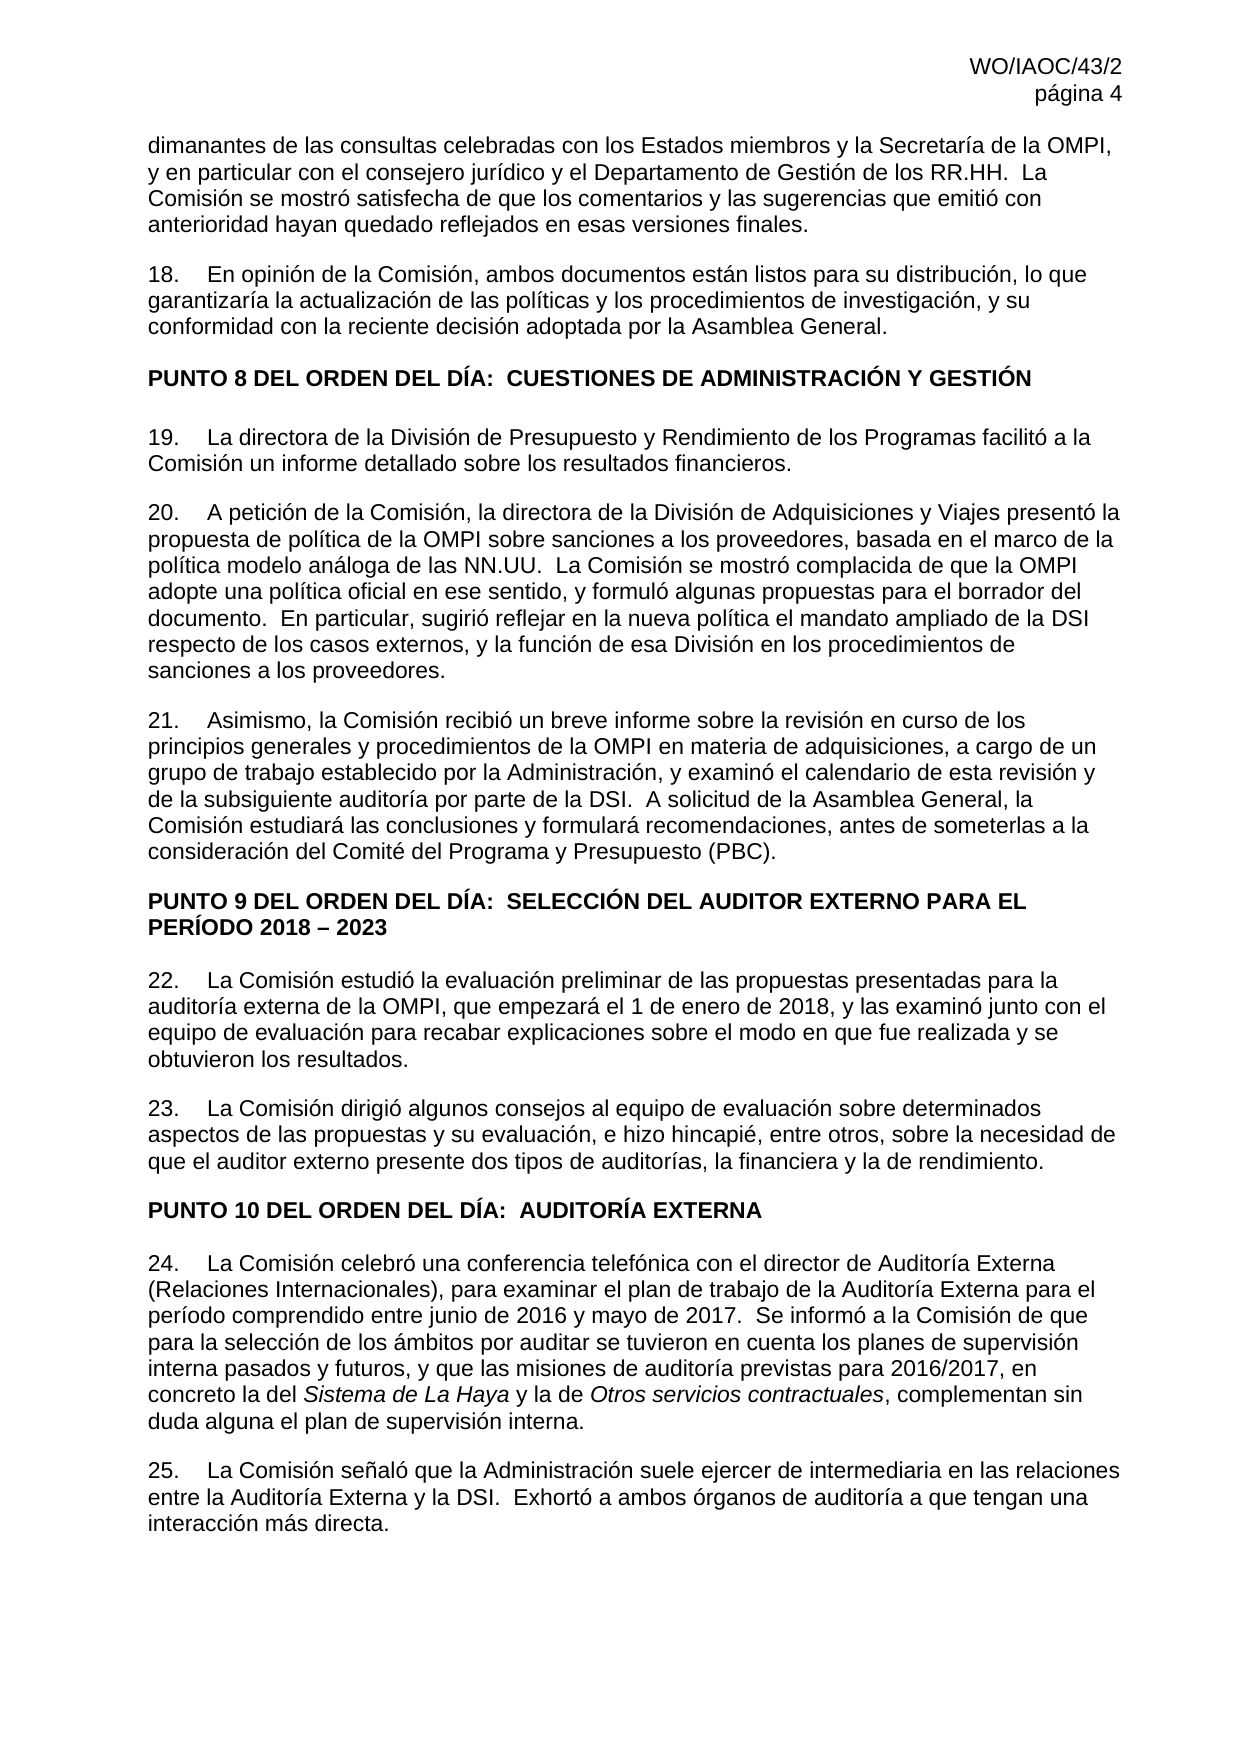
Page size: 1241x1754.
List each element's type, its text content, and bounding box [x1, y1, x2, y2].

subtitle PUNTO 8 DEL ORDEN DEL DÍA: CUESTIONES DE ADMINISTRACIÓN Y GESTIÓN [148, 364, 1122, 391]
text La Comisión señaló que la Administración suele ejercer de intermediaria en las relaciones entre la Auditoría Externa y la DSI. Exhortó a ambos órganos de auditoría a que tengan una interacción más directa. [148, 1457, 1122, 1536]
text En opinión de la Comisión, ambos documentos están listos para su distribución, lo que garantizaría la actualización de las políticas y los procedimientos de investigación, y su conformidad con la reciente decisión adoptada por la Asamblea General. [148, 261, 1122, 339]
subtitle PUNTO 10 DEL ORDEN DEL DÍA: AUDITORÍA EXTERNA [148, 1197, 1122, 1223]
text A petición de la Comisión, la directora de la División de Adquisiciones y Viajes presentó la propuesta de política de la OMPI sobre sanciones a los proveedores, basada en el marco de la política modelo análoga de las NN.UU. La Comisión se mostró complacida de que la OMPI adopte una política oficial en ese sentido, y formuló algunas propuestas para el borrador del documento. En particular, sugirió reflejar en la nueva política el mandato ampliado de la DSI respecto de los casos externos, y la función de esa División en los procedimientos de sanciones a los proveedores. [148, 499, 1122, 684]
text La Comisión dirigió algunos consejos al equipo de evaluación sobre determinados aspectos de las propuestas y su evaluación, e hizo hincapié, entre otros, sobre la necesidad de que el auditor externo presente dos tipos de auditorías, la financiera y la de rendimiento. [148, 1095, 1122, 1174]
text La directora de la División de Presupuesto y Rendimiento de los Programas facilitó a la Comisión un informe detallado sobre los resultados financieros. [148, 423, 1122, 476]
subtitle pUNTO 9 DEL ORDEN DEL DÍA: SELECCIÓN DEL AUDITOR EXTERNO PARA EL PERÍODO 2018 – 2023 [148, 888, 1122, 940]
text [148, 132, 1122, 238]
text La Comisión celebró una conferencia telefónica con el director de Auditoría Externa (Relaciones Internacionales), para examinar el plan de trabajo de la Auditoría Externa para el período comprendido entre junio de 2016 y mayo de 2017. Se informó a la Comisión de que para la selección de los ámbitos por auditar se tuvieron en cuenta los planes de supervisión interna pasados y futuros, y que las misiones de auditoría previstas para 2016/2017, en concreto la del Sistema de La Haya y la de Otros servicios contractuales, complementan sin duda alguna el plan de supervisión interna. [148, 1250, 1122, 1434]
text La Comisión estudió la evaluación preliminar de las propuestas presentadas para la auditoría externa de la OMPI, que empezará el 1 de enero de 2018, y las examinó junto con el equipo de evaluación para recabar explicaciones sobre el modo en que fue realizada y se obtuvieron los resultados. [148, 967, 1122, 1072]
text Asimismo, la Comisión recibió un breve informe sobre la revisión en curso de los principios generales y procedimientos de la OMPI en materia de adquisiciones, a cargo de un grupo de trabajo establecido por la Administración, y examinó el calendario de esta revisión y de la subsiguiente auditoría por parte de la DSI. A solicitud de la Asamblea General, la Comisión estudiará las conclusiones y formulará recomendaciones, antes de someterlas a la consideración del Comité del Programa y Presupuesto (PBC). [148, 707, 1122, 865]
